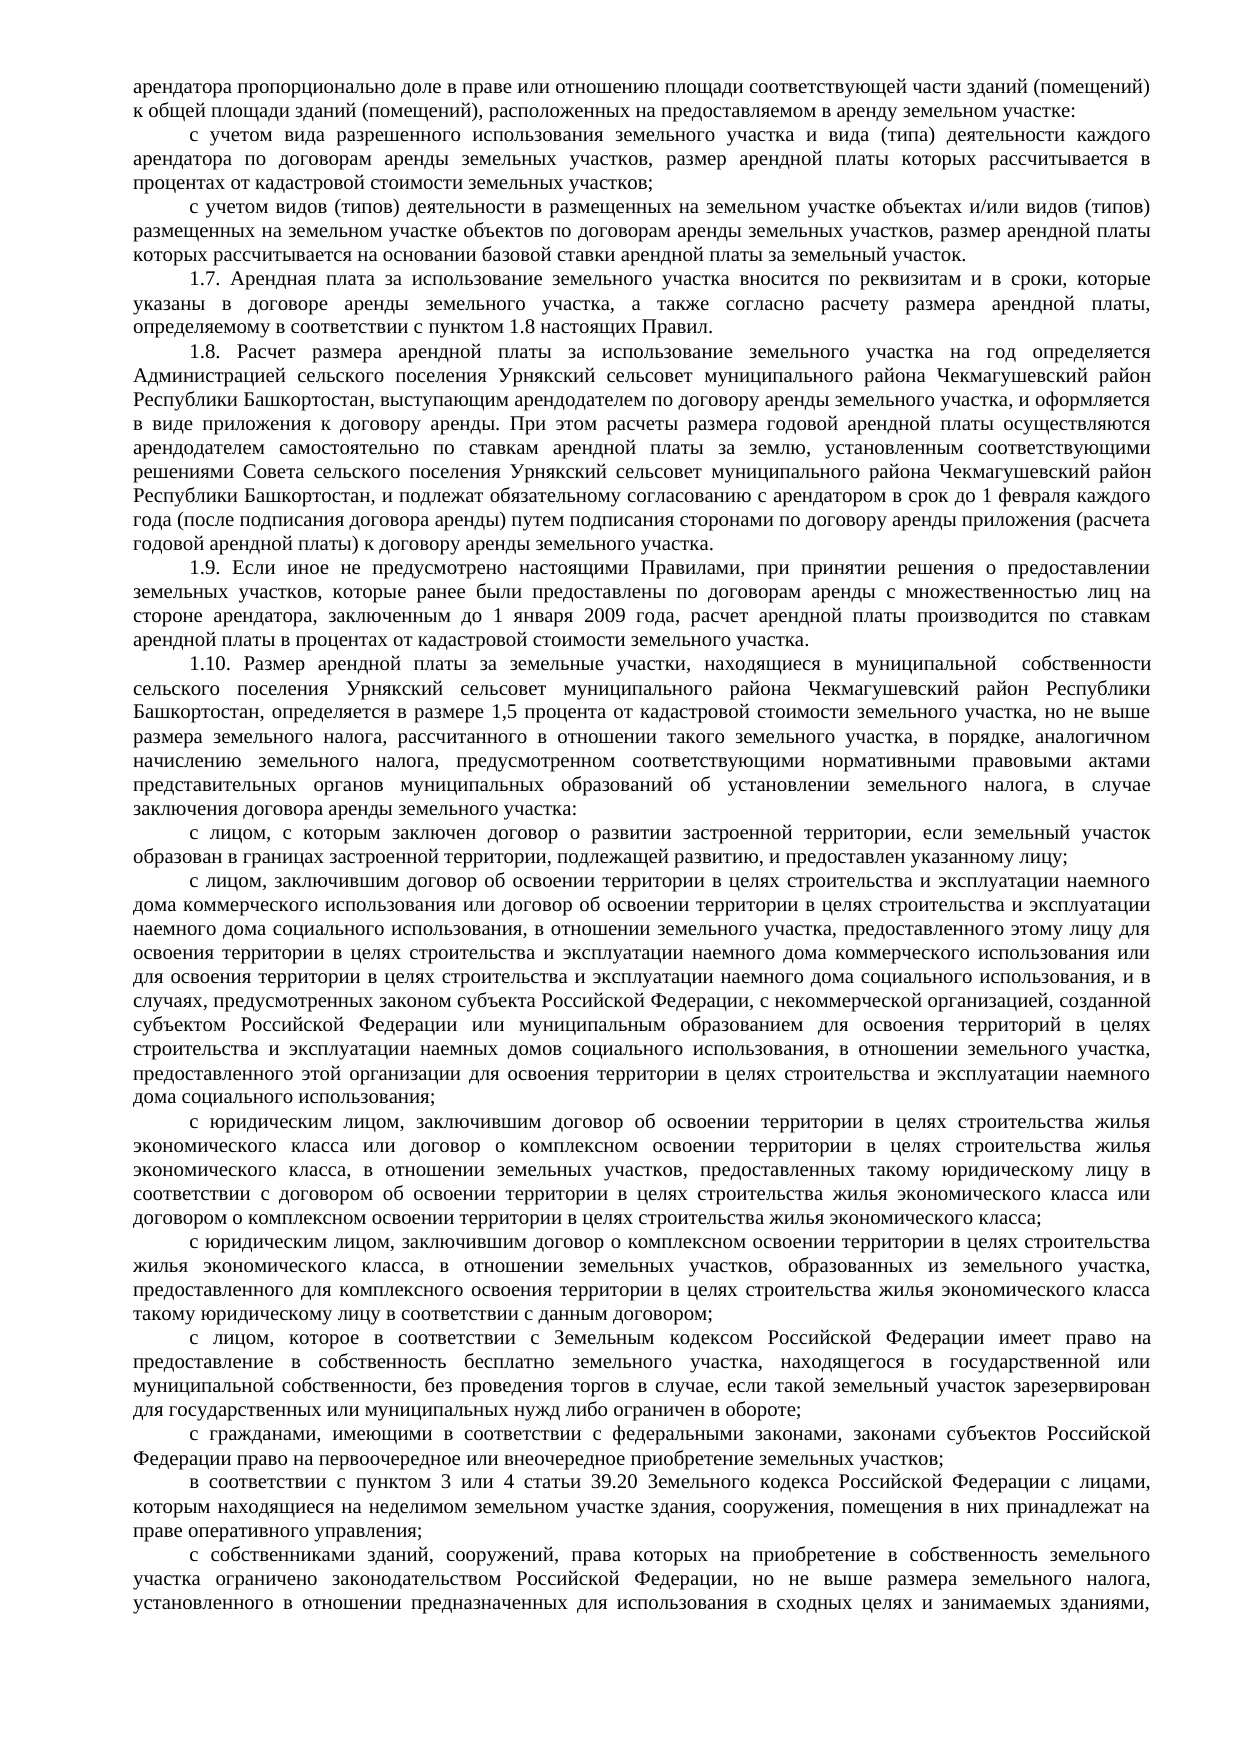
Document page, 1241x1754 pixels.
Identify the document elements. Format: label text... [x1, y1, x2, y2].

text 1.9. Если иное не предусмотрено настоящими Правилами, при принятии решения о предоставлении земельных участков, которые ранее были предоставлены по договорам аренды с множественностью лиц на стороне арендатора, заключенным до 1 января 2009 года, расчет арендной платы производится по ставкам арендной платы в процентах от кадастровой стоимости земельного участка. [133, 555, 1152, 651]
text с учетом видов (типов) деятельности в размещенных на земельном участке объектах и/или видов (типов) размещенных на земельном участке объектов по договорам аренды земельных участков, размер арендной платы которых рассчитывается на основании базовой ставки арендной платы за земельный участок. [133, 194, 1152, 266]
text с лицом, которое в соответствии с Земельным кодексом Российской Федерации имеет право на предоставление в собственность бесплатно земельного участка, находящегося в государственной или муниципальной собственности, без проведения торгов в случае, если такой земельный участок зарезервирован для государственных или муниципальных нужд либо ограничен в обороте; [133, 1325, 1152, 1421]
text 1.7. Арендная плата за использование земельного участка вносится по реквизитам и в сроки, которые указаны в договоре аренды земельного участка, а также согласно расчету размера арендной платы, определяемому в соответствии с пунктом 1.8 настоящих Правил. [133, 266, 1152, 338]
text с лицом, заключившим договор об освоении территории в целях строительства и эксплуатации наемного дома коммерческого использования или договор об освоении территории в целях строительства и эксплуатации наемного дома социального использования, в отношении земельного участка, предоставленного этому лицу для освоения территории в целях строительства и эксплуатации наемного дома коммерческого использования или для освоения территории в целях строительства и эксплуатации наемного дома социального использования, и в случаях, предусмотренных законом субъекта Российской Федерации, с некоммерческой организацией, созданной субъектом Российской Федерации или муниципальным образованием для освоения территорий в целях строительства и эксплуатации наемных домов социального использования, в отношении земельного участка, предоставленного этой организации для освоения территории в целях строительства и эксплуатации наемного дома социального использования; [133, 868, 1152, 1108]
text в соответствии с пунктом 3 или 4 статьи 39.20 Земельного кодекса Российской Федерации с лицами, которым находящиеся на неделимом земельном участке здания, сооружения, помещения в них принадлежат на праве оперативного управления; [133, 1469, 1152, 1542]
text с учетом вида разрешенного использования земельного участка и вида (типа) деятельности каждого арендатора по договорам аренды земельных участков, размер арендной платы которых рассчитывается в процентах от кадастровой стоимости земельных участков; [133, 122, 1152, 194]
text с лицом, с которым заключен договор о развитии застроенной территории, если земельный участок образован в границах застроенной территории, подлежащей развитию, и предоставлен указанному лицу; [133, 820, 1152, 868]
text с гражданами, имеющими в соответствии с федеральными законами, законами субъектов Российской Федерации право на первоочередное или внеочередное приобретение земельных участков; [133, 1421, 1152, 1469]
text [133, 1542, 1152, 1614]
text с юридическим лицом, заключившим договор о комплексном освоении территории в целях строительства жилья экономического класса, в отношении земельных участков, образованных из земельного участка, предоставленного для комплексного освоения территории в целях строительства жилья экономического класса такому юридическому лицу в соответствии с данным договором; [133, 1229, 1152, 1325]
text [133, 74, 1152, 122]
text 1.8. Расчет размера арендной платы за использование земельного участка на год определяется Администрацией сельского поселения Урнякский сельсовет муниципального района Чекмагушевский район Республики Башкортостан, выступающим арендодателем по договору аренды земельного участка, и оформляется в виде приложения к договору аренды. При этом расчеты размера годовой арендной платы осуществляются арендодателем самостоятельно по ставкам арендной платы за землю, установленным соответствующими решениями Совета сельского поселения Урнякский сельсовет муниципального района Чекмагушевский район Республики Башкортостан, и подлежат обязательному согласованию с арендатором в срок до 1 февраля каждого года (после подписания договора аренды) путем подписания сторонами по договору аренды приложения (расчета годовой арендной платы) к договору аренды земельного участка. [133, 338, 1152, 555]
text 1.10. Размер арендной платы за земельные участки, находящиеся в муниципальной собственности сельского поселения Урнякский сельсовет муниципального района Чекмагушевский район Республики Башкортостан, определяется в размере 1,5 процента от кадастровой стоимости земельного участка, но не выше размера земельного налога, рассчитанного в отношении такого земельного участка, в порядке, аналогичном начислению земельного налога, предусмотренном соответствующими нормативными правовыми актами представительных органов муниципальных образований об установлении земельного налога, в случае заключения договора аренды земельного участка: [133, 651, 1152, 820]
text с юридическим лицом, заключившим договор об освоении территории в целях строительства жилья экономического класса или договор о комплексном освоении территории в целях строительства жилья экономического класса, в отношении земельных участков, предоставленных такому юридическому лицу в соответствии с договором об освоении территории в целях строительства жилья экономического класса или договором о комплексном освоении территории в целях строительства жилья экономического класса; [133, 1108, 1152, 1229]
